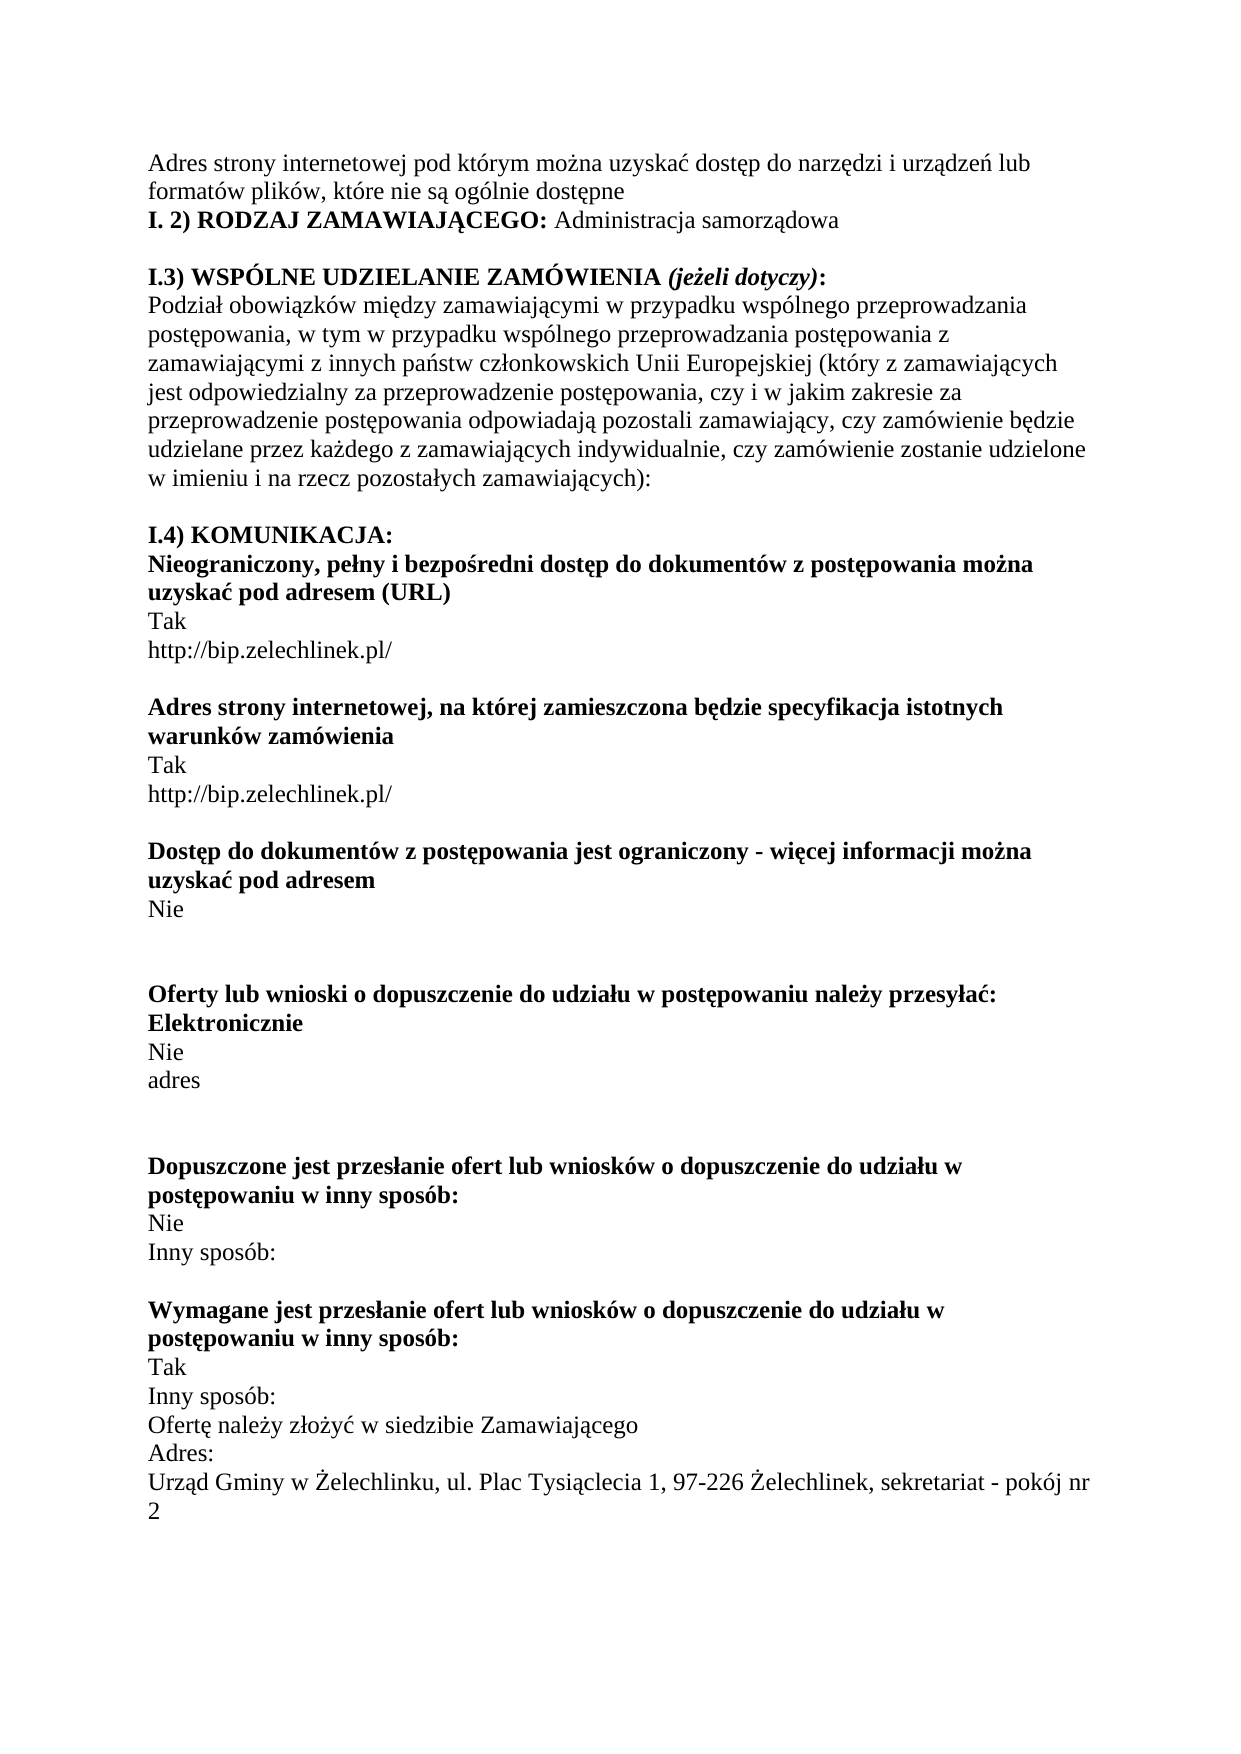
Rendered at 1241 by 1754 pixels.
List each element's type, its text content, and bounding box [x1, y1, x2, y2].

text Nie [148, 894, 1093, 950]
text I.3) WSPÓLNE UDZIELANIE ZAMÓWIENIA (jeżeli dotyczy): [148, 262, 1093, 291]
text Adres strony internetowej, na której zamieszczona będzie specyfikacja istotnych warunków zamówienia [148, 664, 1093, 750]
text Oferty lub wnioski o dopuszczenie do udziału w postępowaniu należy przesyłać: Elektronicznie [148, 950, 1093, 1037]
text Tak http://bip.zelechlinek.pl/ [148, 606, 1093, 664]
text I.4) KOMUNIKACJA: Nieograniczony, pełny i bezpośredni dostęp do dokumentów z postępowania można uzyskać pod adresem (URL) [148, 520, 1093, 606]
text Nie adres [148, 1037, 1093, 1122]
text Dostęp do dokumentów z postępowania jest ograniczony - więcej informacji można uzyskać pod adresem [148, 807, 1093, 894]
text Tak http://bip.zelechlinek.pl/ [148, 750, 1093, 807]
text I. 2) RODZAJ ZAMAWIAJĄCEGO: Administracja samorządowa [148, 205, 1093, 262]
text Podział obowiązków między zamawiającymi w przypadku wspólnego przeprowadzania postępowania, w tym w przypadku wspólnego przeprowadzania postępowania z zamawiającymi z innych państw członkowskich Unii Europejskiej (który z zamawiających jest odpowiedzialny za przeprowadzenie postępowania, czy i w jakim zakresie za przeprowadzenie postępowania odpowiadają pozostali zamawiający, czy zamówienie będzie udzielane przez każdego z zamawiających indywidualnie, czy zamówienie zostanie udzielone w imieniu i na rzecz pozostałych zamawiających): [148, 291, 1093, 520]
text Dopuszczone jest przesłanie ofert lub wniosków o dopuszczenie do udziału w postępowaniu w inny sposób: Nie Inny sposób: Wymagane jest przesłanie ofert lub wniosków o dopuszczenie do udziału w postępowaniu w inny sposób: Tak Inny sposób: Ofertę należy złożyć w siedzibie Zamawiającego Adres: Urząd Gminy w Żelechlinku, ul. Plac Tysiąclecia 1, 97-226 Żelechlinek, sekretariat - pokój nr 2 [148, 1151, 1093, 1525]
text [148, 148, 1093, 205]
